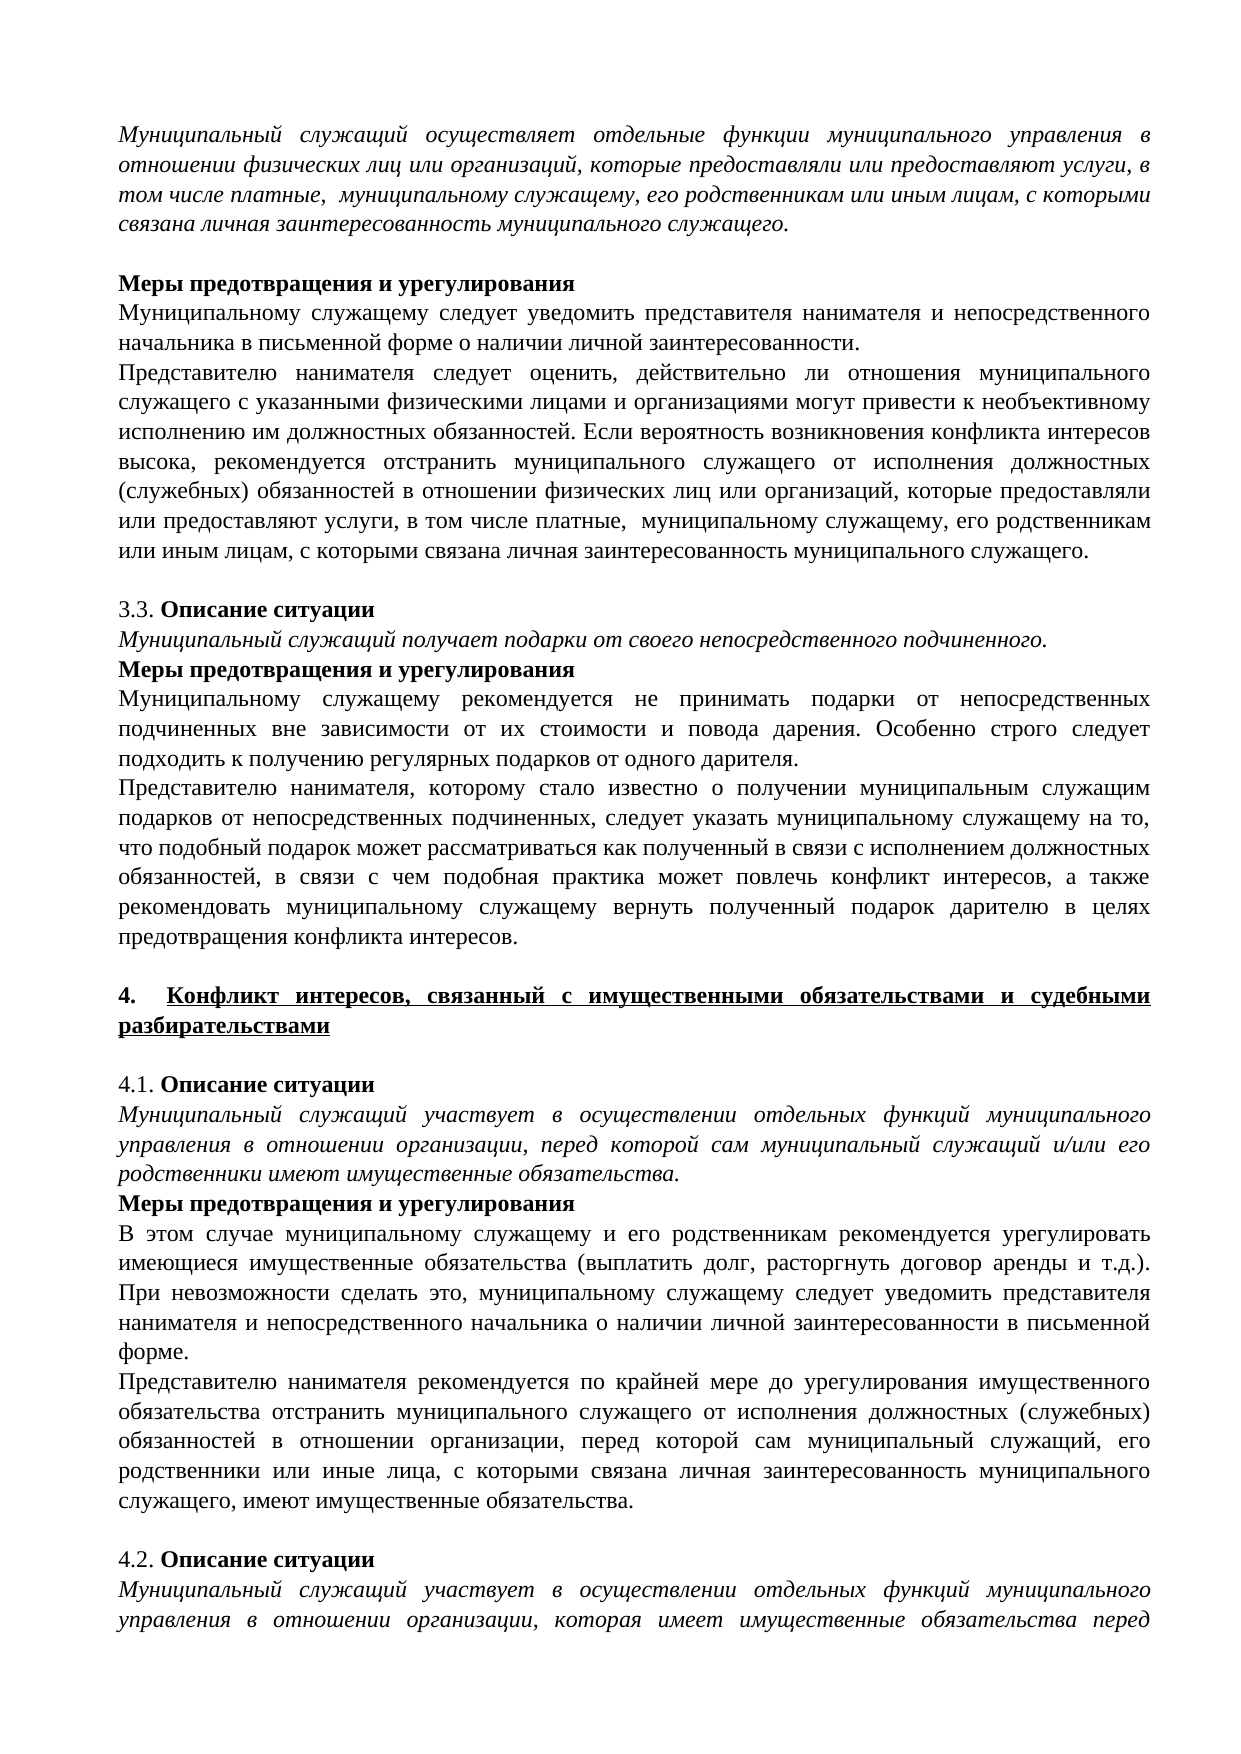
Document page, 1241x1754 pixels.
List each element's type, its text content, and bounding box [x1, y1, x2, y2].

text 4.1. Описание ситуации [118, 1068, 1152, 1098]
text Муниципальный служащий участвует в осуществлении отдельных функций муниципального управления в отношении организации, перед которой сам муниципальный служащий и/или его родственники имеют имущественные обязательства. [118, 1098, 1152, 1187]
text Меры предотвращения и урегулирования [118, 267, 1152, 296]
text В этом случае муниципальному служащему и его родственникам рекомендуется урегулировать имеющиеся имущественные обязательства (выплатить долг, расторгнуть договор аренды и т.д.). При невозможности сделать это, муниципальному служащему следует уведомить представителя нанимателя и непосредственного начальника о наличии личной заинтересованности в письменной форме. [118, 1217, 1152, 1365]
text Представителю нанимателя следует оценить, действительно ли отношения муниципального служащего с указанными физическими лицами и организациями могут привести к необъективному исполнению им должностных обязанностей. Если вероятность возникновения конфликта интересов высока, рекомендуется отстранить муниципального служащего от исполнения должностных (служебных) обязанностей в отношении физических лиц или организаций, которые предоставляли или предоставляют услуги, в том числе платные, муниципальному служащему, его родственникам или иным лицам, с которыми связана личная заинтересованность муниципального служащего. [118, 356, 1152, 563]
text Муниципальный служащий осуществляет отдельные функции муниципального управления в отношении физических лиц или организаций, которые предоставляли или предоставляют услуги, в том числе платные, муниципальному служащему, его родственникам или иным лицам, с которыми связана личная заинтересованность муниципального служащего. [118, 118, 1152, 237]
text 4. Конфликт интересов, связанный с имущественными обязательствами и судебными разбирательствами [118, 979, 1152, 1038]
text Представителю нанимателя, которому стало известно о получении муниципальным служащим подарков от непосредственных подчиненных, следует указать муниципальному служащему на то, что подобный подарок может рассматриваться как полученный в связи с исполнением должностных обязанностей, в связи с чем подобная практика может повлечь конфликт интересов, а также рекомендовать муниципальному служащему вернуть полученный подарок дарителю в целях предотвращения конфликта интересов. [118, 771, 1152, 949]
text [118, 1573, 1152, 1632]
text 3.3. Описание ситуации [118, 593, 1152, 623]
text Муниципальному служащему рекомендуется не принимать подарки от непосредственных подчиненных вне зависимости от их стоимости и повода дарения. Особенно строго следует подходить к получению регулярных подарков от одного дарителя. [118, 682, 1152, 771]
text Представителю нанимателя рекомендуется по крайней мере до урегулирования имущественного обязательства отстранить муниципального служащего от исполнения должностных (служебных) обязанностей в отношении организации, перед которой сам муниципальный служащий, его родственники или иные лица, с которыми связана личная заинтересованность муниципального служащего, имеют имущественные обязательства. [118, 1365, 1152, 1513]
text Меры предотвращения и урегулирования [118, 652, 1152, 682]
text 4.2. Описание ситуации [118, 1543, 1152, 1573]
text Меры предотвращения и урегулирования [118, 1187, 1152, 1217]
text Муниципальный служащий получает подарки от своего непосредственного подчиненного. [118, 623, 1152, 652]
text Муниципальному служащему следует уведомить представителя нанимателя и непосредственного начальника в письменной форме о наличии личной заинтересованности. [118, 296, 1152, 356]
